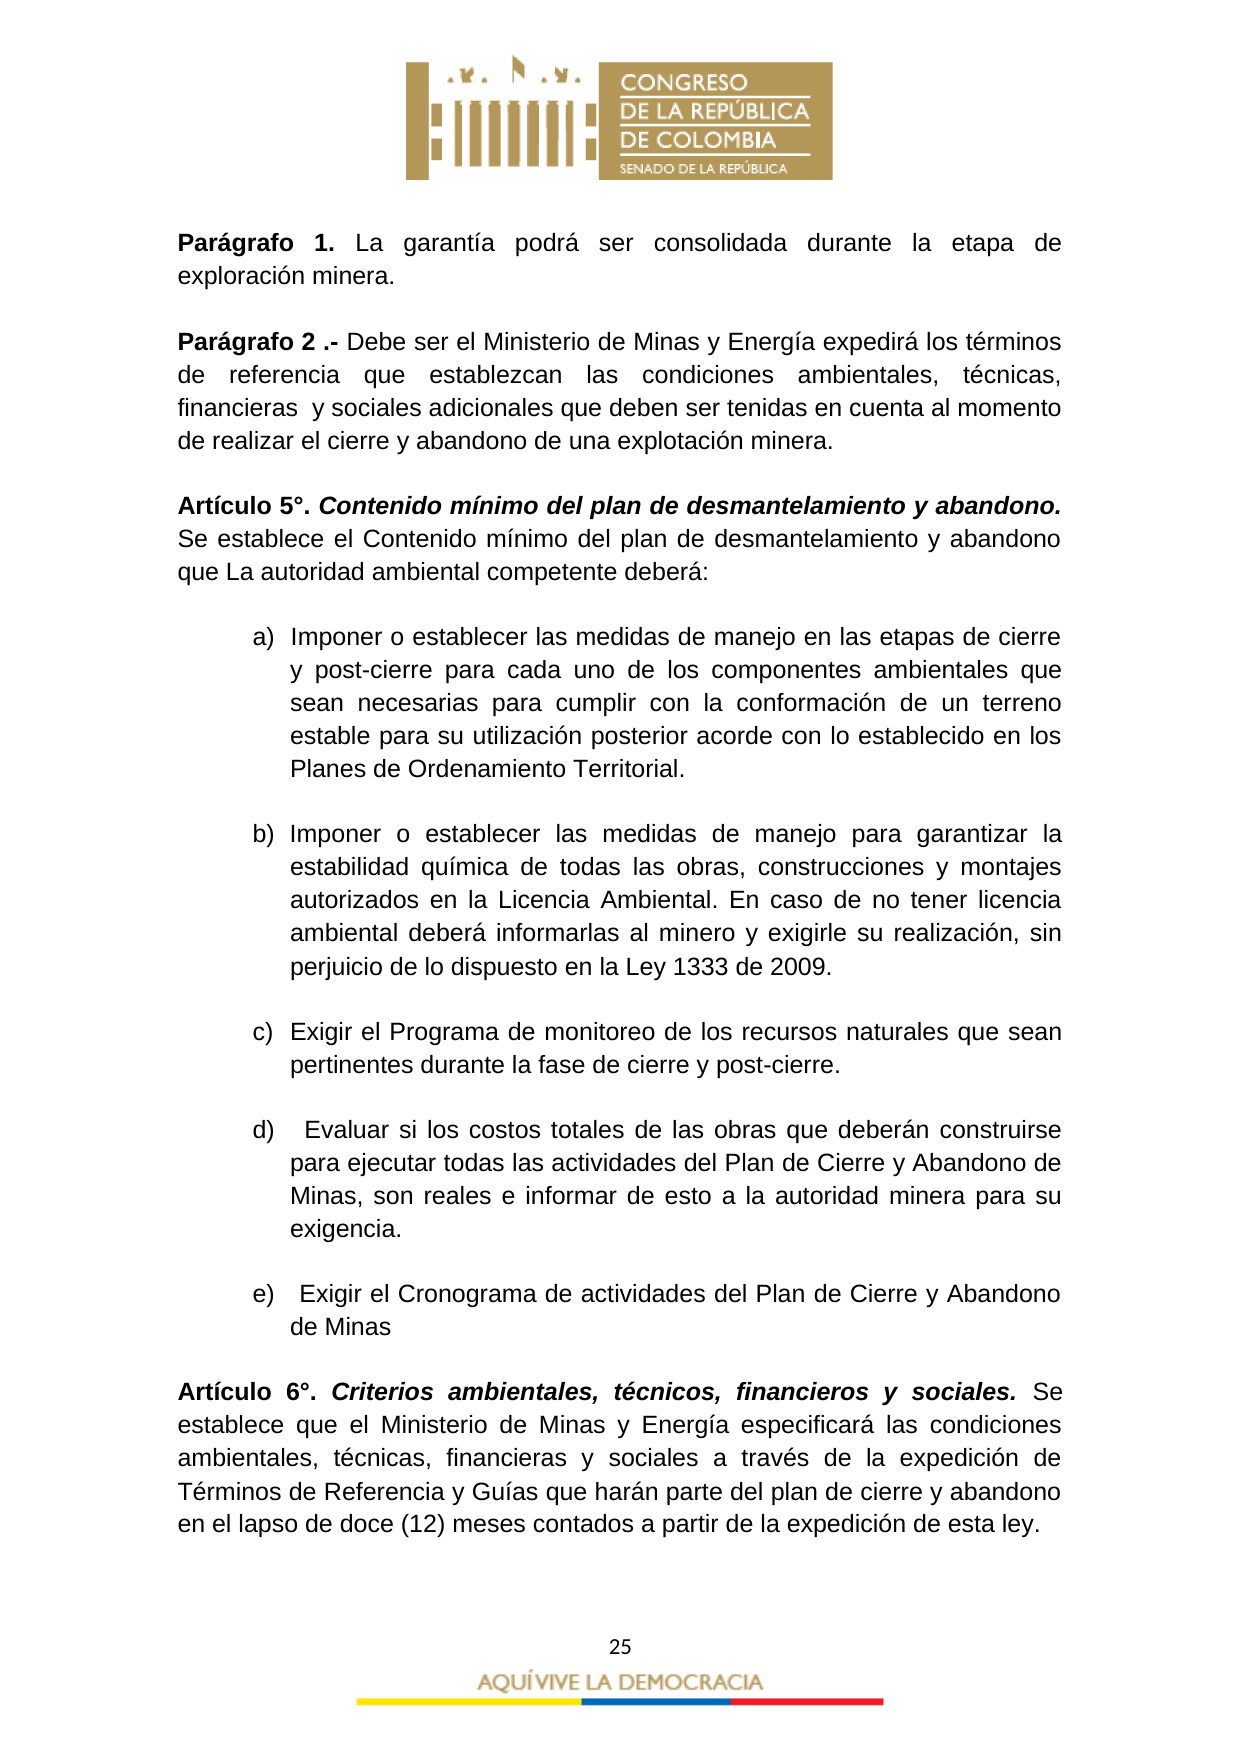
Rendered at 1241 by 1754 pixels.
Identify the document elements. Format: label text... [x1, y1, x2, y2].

picture [340, 1661, 901, 1709]
text d) Evaluar si los costos totales de las obras que deberán construirse para ejecutar todas las actividades del Plan de Cierre y Abandono de Minas, son reales e informar de esto a la autoridad minera para su exigencia. [252, 1115, 1063, 1243]
text Artículo 5°. Contenido mínimo del plan de desmantelamiento y abandono. Se establece el Contenido mínimo del plan de desmantelamiento y abandono que La autoridad ambiental competente deberá: [177, 491, 1063, 586]
text a) Imponer o establecer las medidas de manejo en las etapas de cierre y post-cierre para cada uno de los componentes ambientales que sean necesarias para cumplir con la conformación de un terreno estable para su utilización posterior acorde con lo establecido en los Planes de Ordenamiento Territorial. [252, 622, 1063, 783]
text Artículo 6°. Criterios ambientales, técnicos, financieros y sociales. Se establece que el Ministerio de Minas y Energía especificará las condiciones ambientales, técnicas, financieras y sociales a través de la expedición de Términos de Referencia y Guías que harán parte del plan de cierre y abandono en el lapso de doce (12) meses contados a partir de la expedición de esta ley. [177, 1377, 1063, 1538]
text Parágrafo 1. La garantía podrá ser consolidada durante la etapa de exploración minera. [177, 228, 1063, 290]
text b) Imponer o establecer las medidas de manejo para garantizar la estabilidad química de todas las obras, construcciones y montajes autorizados en la Licencia Ambiental. En caso de no tener licencia ambiental deberá informarlas al minero y exigirle su realización, sin perjuicio de lo dispuesto en la Ley 1333 de 2009. [252, 819, 1063, 980]
picture [406, 54, 833, 180]
text e) Exigir el Cronograma de actividades del Plan de Cierre y Abandono de Minas [252, 1279, 1063, 1341]
text c) Exigir el Programa de monitoreo de los recursos naturales que sean pertinentes durante la fase de cierre y post-cierre. [252, 1017, 1063, 1078]
text Parágrafo 2 .- Debe ser el Ministerio de Minas y Energía expedirá los términos de referencia que establezcan las condiciones ambientales, técnicas, financieras y sociales adicionales que deben ser tenidas en cuenta al momento de realizar el cierre y abandono de una explotación minera. [177, 327, 1063, 454]
